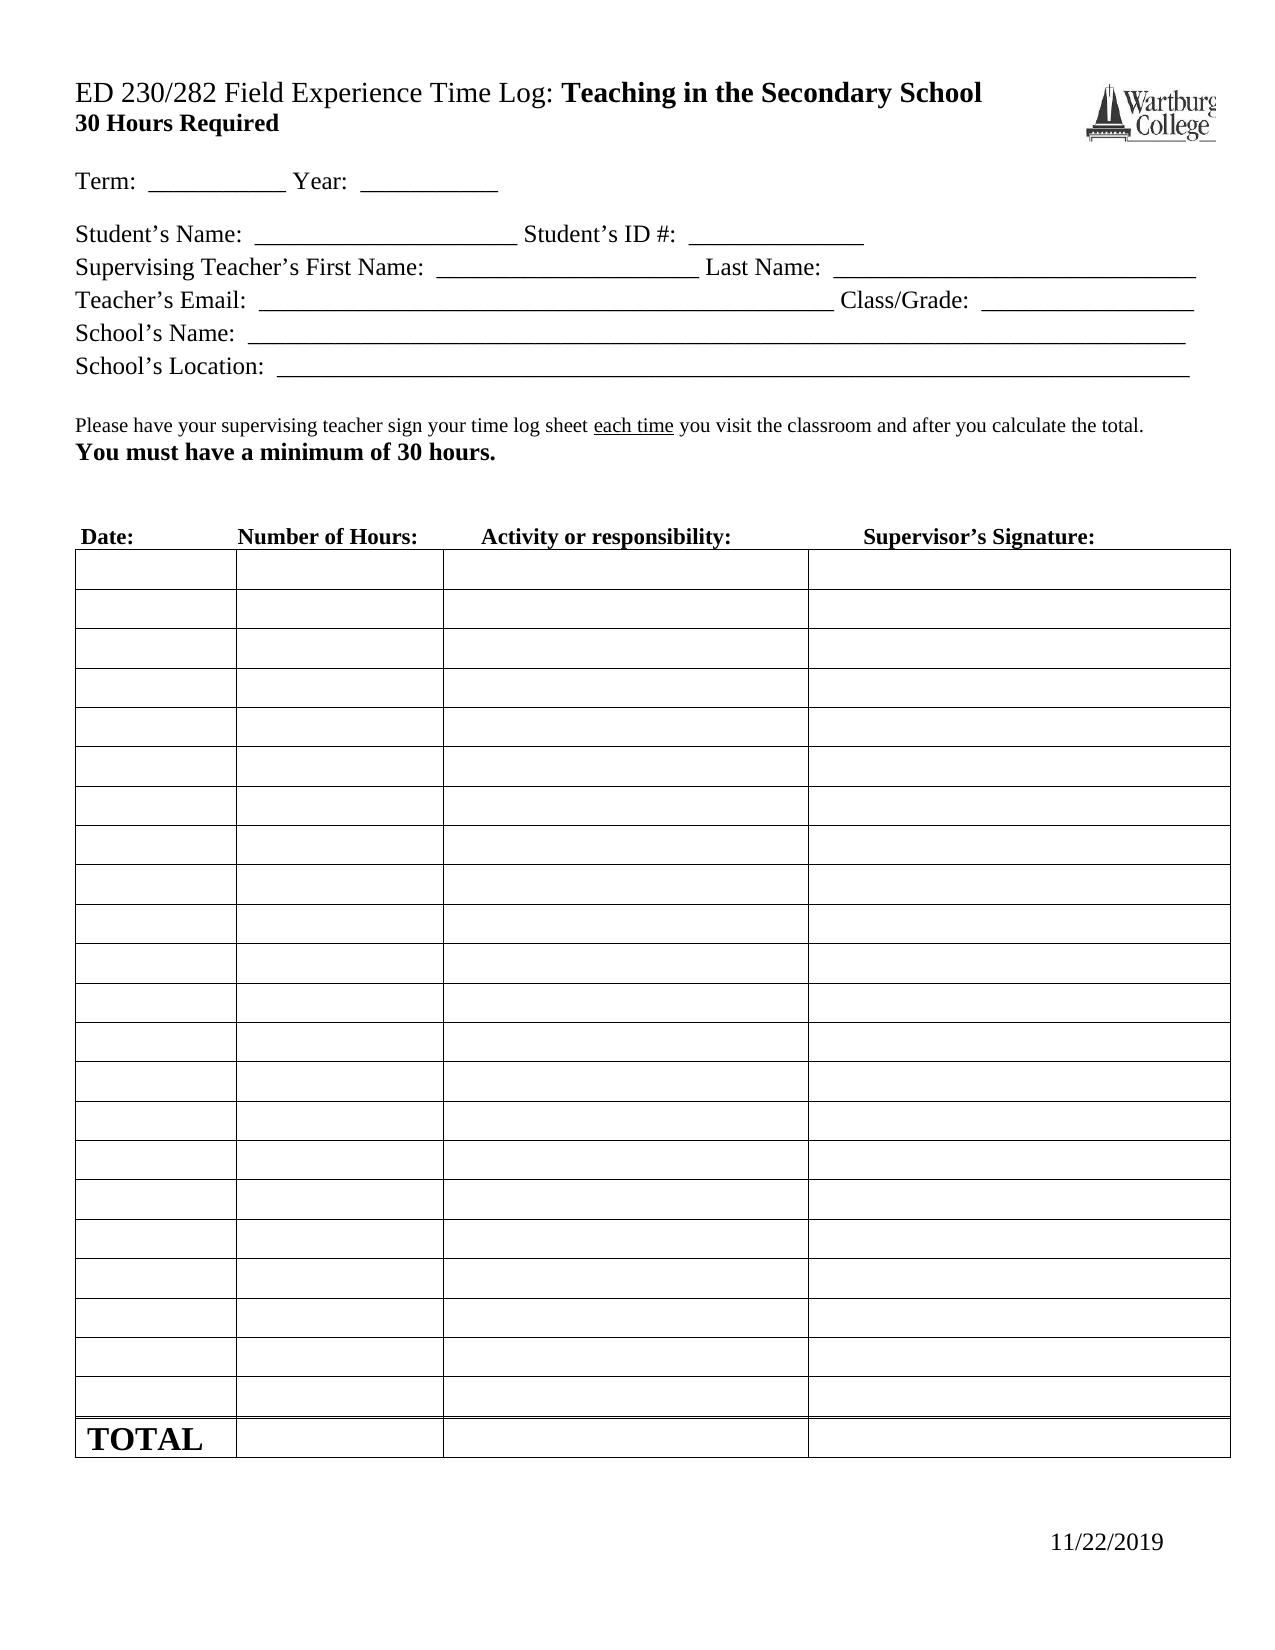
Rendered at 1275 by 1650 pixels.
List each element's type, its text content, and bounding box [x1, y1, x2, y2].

table_cell [809, 944, 1230, 982]
table_cell [237, 984, 443, 1022]
table_cell [444, 984, 808, 1022]
table_cell [237, 669, 443, 707]
table_cell [237, 865, 443, 904]
table_header [237, 550, 443, 589]
table_cell [444, 826, 808, 864]
table_cell [237, 708, 443, 746]
table_cell [76, 1259, 236, 1297]
table_cell [76, 826, 236, 864]
table_cell [444, 1180, 808, 1219]
table_cell [76, 944, 236, 982]
table_cell [76, 1062, 236, 1101]
picture [1078, 76, 1216, 158]
table_cell [809, 1377, 1230, 1416]
table_cell [444, 905, 808, 943]
table_cell [809, 708, 1230, 746]
text You must have a minimum of 30 hours. [75, 437, 1200, 466]
table_cell [76, 1141, 236, 1179]
table_cell [76, 865, 236, 904]
table_header [76, 550, 236, 589]
table_cell [444, 1102, 808, 1140]
table_cell [237, 590, 443, 628]
text Date: Number of Hours: Activity or responsibility: Supervisor’s Signature: [75, 523, 1200, 549]
table_cell [76, 1220, 236, 1258]
table_cell [809, 1102, 1230, 1140]
table_cell [809, 590, 1230, 628]
table_cell [76, 1102, 236, 1140]
table_cell [76, 590, 236, 628]
table_cell [237, 826, 443, 864]
table_cell [809, 1259, 1230, 1297]
table_cell [237, 1259, 443, 1297]
table_cell [237, 1299, 443, 1337]
table_cell [237, 1023, 443, 1061]
table_cell [237, 1338, 443, 1376]
table_cell [76, 984, 236, 1022]
table_cell [76, 1299, 236, 1337]
table_cell [809, 1419, 1230, 1457]
table_cell [444, 865, 808, 904]
text ED 230/282 Field Experience Time Log: Teaching in the Secondary School [75, 75, 1200, 108]
table_cell [809, 787, 1230, 825]
text Student’s Name: _____________________ Student’s ID #: ______________ [75, 219, 1200, 248]
table_cell [444, 1419, 808, 1457]
table_cell [76, 669, 236, 707]
table_cell [809, 984, 1230, 1022]
table_cell [444, 1220, 808, 1258]
table_cell [237, 905, 443, 943]
table_cell [237, 629, 443, 667]
table_cell [237, 1220, 443, 1258]
table_cell [809, 747, 1230, 786]
table_cell [237, 1419, 443, 1457]
table_cell [809, 1141, 1230, 1179]
table_cell [444, 1023, 808, 1061]
table_cell [444, 1338, 808, 1376]
table_cell [444, 787, 808, 825]
text Please have your supervising teacher sign your time log sheet each time you visit the classroom and after you calculate the total. [75, 413, 1200, 437]
table_cell [809, 669, 1230, 707]
text 30 Hours Required [75, 108, 1078, 137]
table_cell [444, 1377, 808, 1416]
table_cell [76, 905, 236, 943]
table_cell [76, 787, 236, 825]
table_cell [237, 747, 443, 786]
table_cell [76, 747, 236, 786]
table_cell [237, 1141, 443, 1179]
table_cell [444, 669, 808, 707]
text School’s Location: _________________________________________________________________________ [75, 351, 1200, 380]
table_cell [809, 1062, 1230, 1101]
table_cell [237, 1062, 443, 1101]
text Term: ___________ Year: ___________ [75, 166, 1200, 195]
table_cell [444, 590, 808, 628]
table_cell [237, 787, 443, 825]
table_cell [444, 747, 808, 786]
table_cell [444, 1141, 808, 1179]
table_cell [76, 708, 236, 746]
table_header [444, 550, 808, 589]
table_cell [809, 1220, 1230, 1258]
table_cell [444, 944, 808, 982]
text School’s Name: ___________________________________________________________________________ [75, 318, 1200, 347]
table_cell [444, 1299, 808, 1337]
table_cell [809, 1299, 1230, 1337]
text Supervising Teacher’s First Name: _____________________ Last Name: _____________________________ [75, 252, 1200, 281]
table_cell [809, 905, 1230, 943]
text Teacher’s Email: ______________________________________________ Class/Grade: _________________ [75, 285, 1200, 314]
table_cell [76, 1377, 236, 1416]
table_cell [809, 826, 1230, 864]
table_cell [76, 1180, 236, 1219]
table_cell [237, 1377, 443, 1416]
table_cell [237, 944, 443, 982]
table_cell [76, 629, 236, 667]
table_cell [444, 1259, 808, 1297]
table_header [809, 550, 1230, 589]
table_cell [76, 1023, 236, 1061]
table_cell [237, 1102, 443, 1140]
table_cell [444, 1062, 808, 1101]
table_cell [809, 1338, 1230, 1376]
table_cell [237, 1180, 443, 1219]
table_cell [809, 1180, 1230, 1219]
table_cell [809, 1023, 1230, 1061]
table_cell [809, 629, 1230, 667]
table_cell [76, 1338, 236, 1376]
table_cell TOTAL [76, 1419, 236, 1457]
table_cell [444, 629, 808, 667]
table_cell [444, 708, 808, 746]
table_cell [809, 865, 1230, 904]
